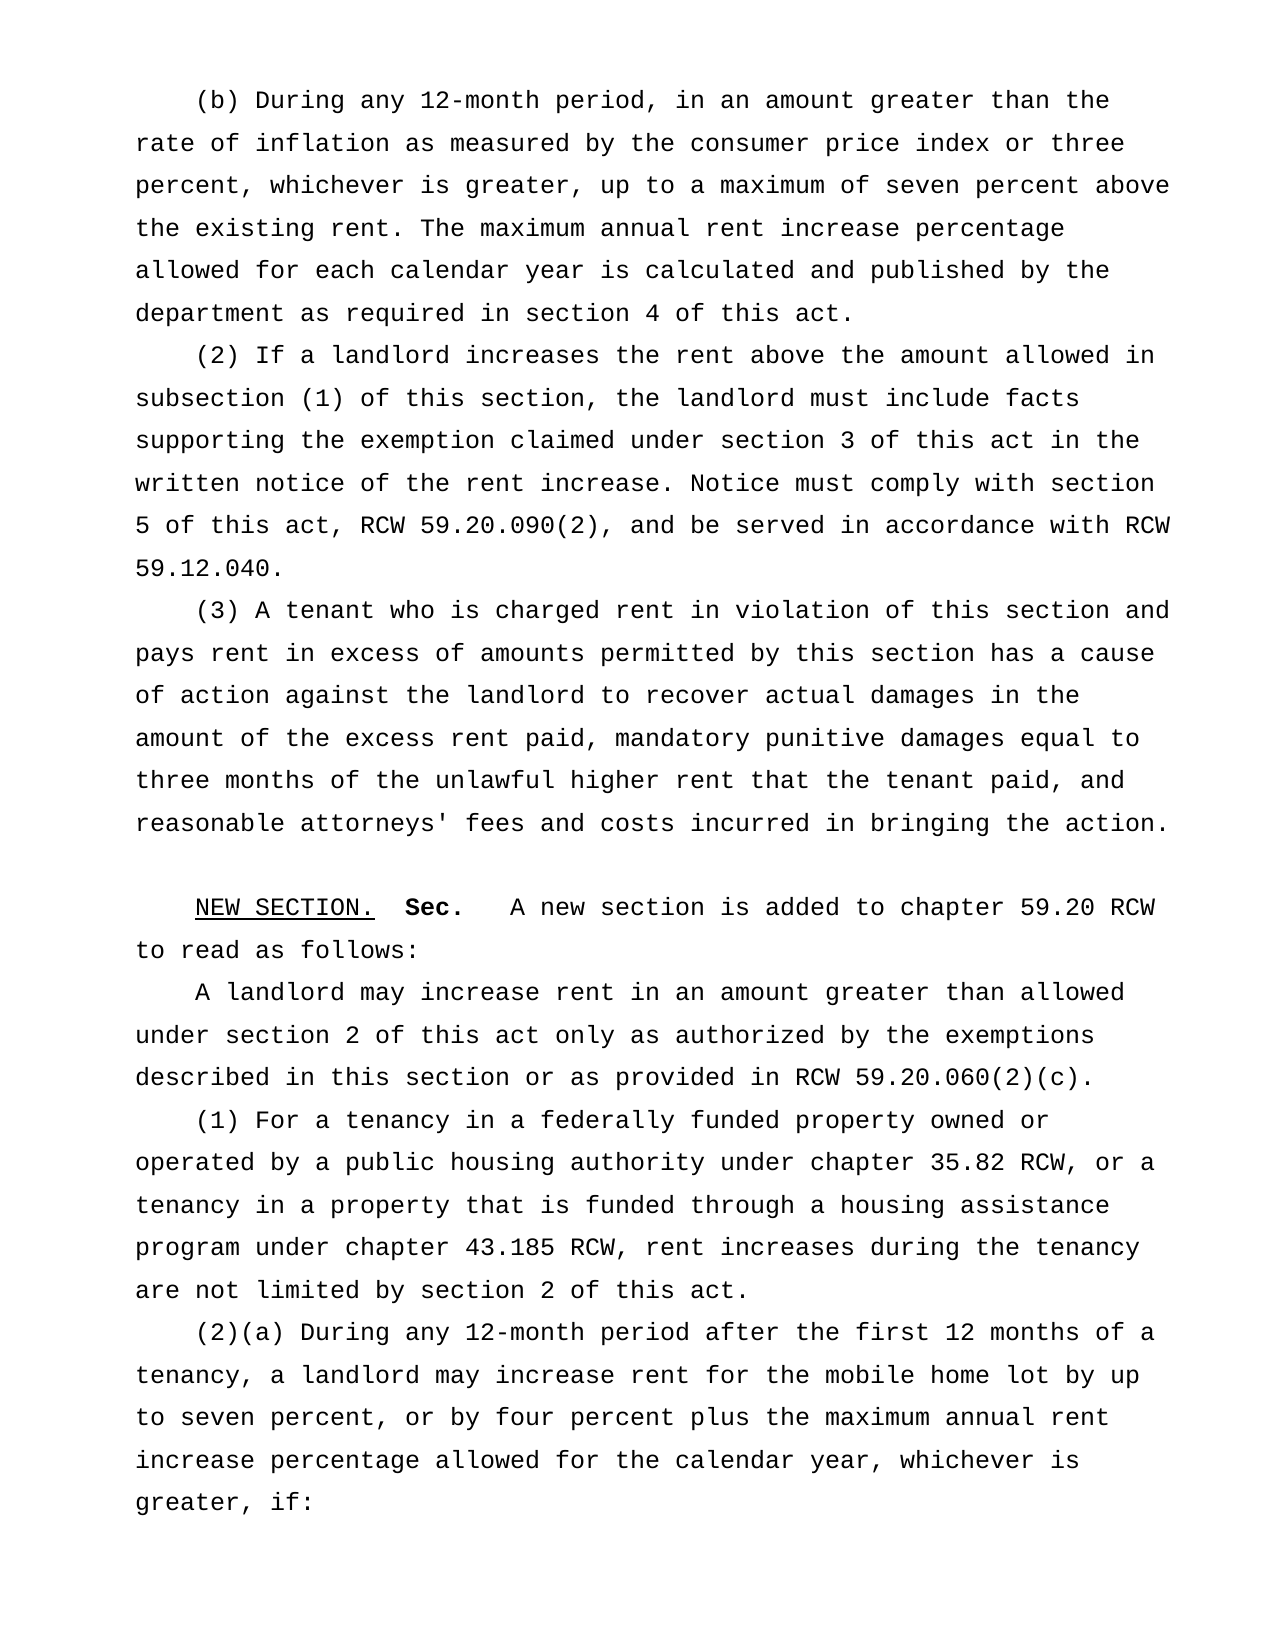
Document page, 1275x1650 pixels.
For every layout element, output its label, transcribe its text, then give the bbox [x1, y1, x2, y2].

text (1) For a tenancy in a federally funded property owned or operated by a public housing authority under chapter 35.82 RCW, or a tenancy in a property that is funded through a housing assistance program under chapter 43.185 RCW, rent increases during the tenancy are not limited by section 2 of this act. [135, 1094, 1170, 1307]
text (2)(a) During any 12-month period after the first 12 months of a tenancy, a landlord may increase rent for the mobile home lot by up to seven percent, or by four percent plus the maximum annual rent increase percentage allowed for the calendar year, whichever is greater, if: [135, 1307, 1170, 1519]
text (3) A tenant who is charged rent in violation of this section and pays rent in excess of amounts permitted by this section has a cause of action against the landlord to recover actual damages in the amount of the excess rent paid, mandatory punitive damages equal to three months of the unlawful higher rent that the tenant paid, and reasonable attorneys' fees and costs incurred in bringing the action. [135, 585, 1170, 840]
text (b) During any 12-month period, in an amount greater than the rate of inflation as measured by the consumer price index or three percent, whichever is greater, up to a maximum of seven percent above the existing rent. The maximum annual rent increase percentage allowed for each calendar year is calculated and published by the department as required in section 4 of this act. [135, 75, 1170, 330]
text (2) If a landlord increases the rent above the amount allowed in subsection (1) of this section, the landlord must include facts supporting the exemption claimed under section 3 of this act in the written notice of the rent increase. Notice must comply with section 5 of this act, RCW 59.20.090(2), and be served in accordance with RCW 59.12.040. [135, 330, 1170, 585]
text NEW SECTION. Sec. A new section is added to chapter 59.20 RCW to read as follows: [135, 882, 1170, 967]
text A landlord may increase rent in an amount greater than allowed under section 2 of this act only as authorized by the exemptions described in this section or as provided in RCW 59.20.060(2)(c). [135, 967, 1170, 1094]
